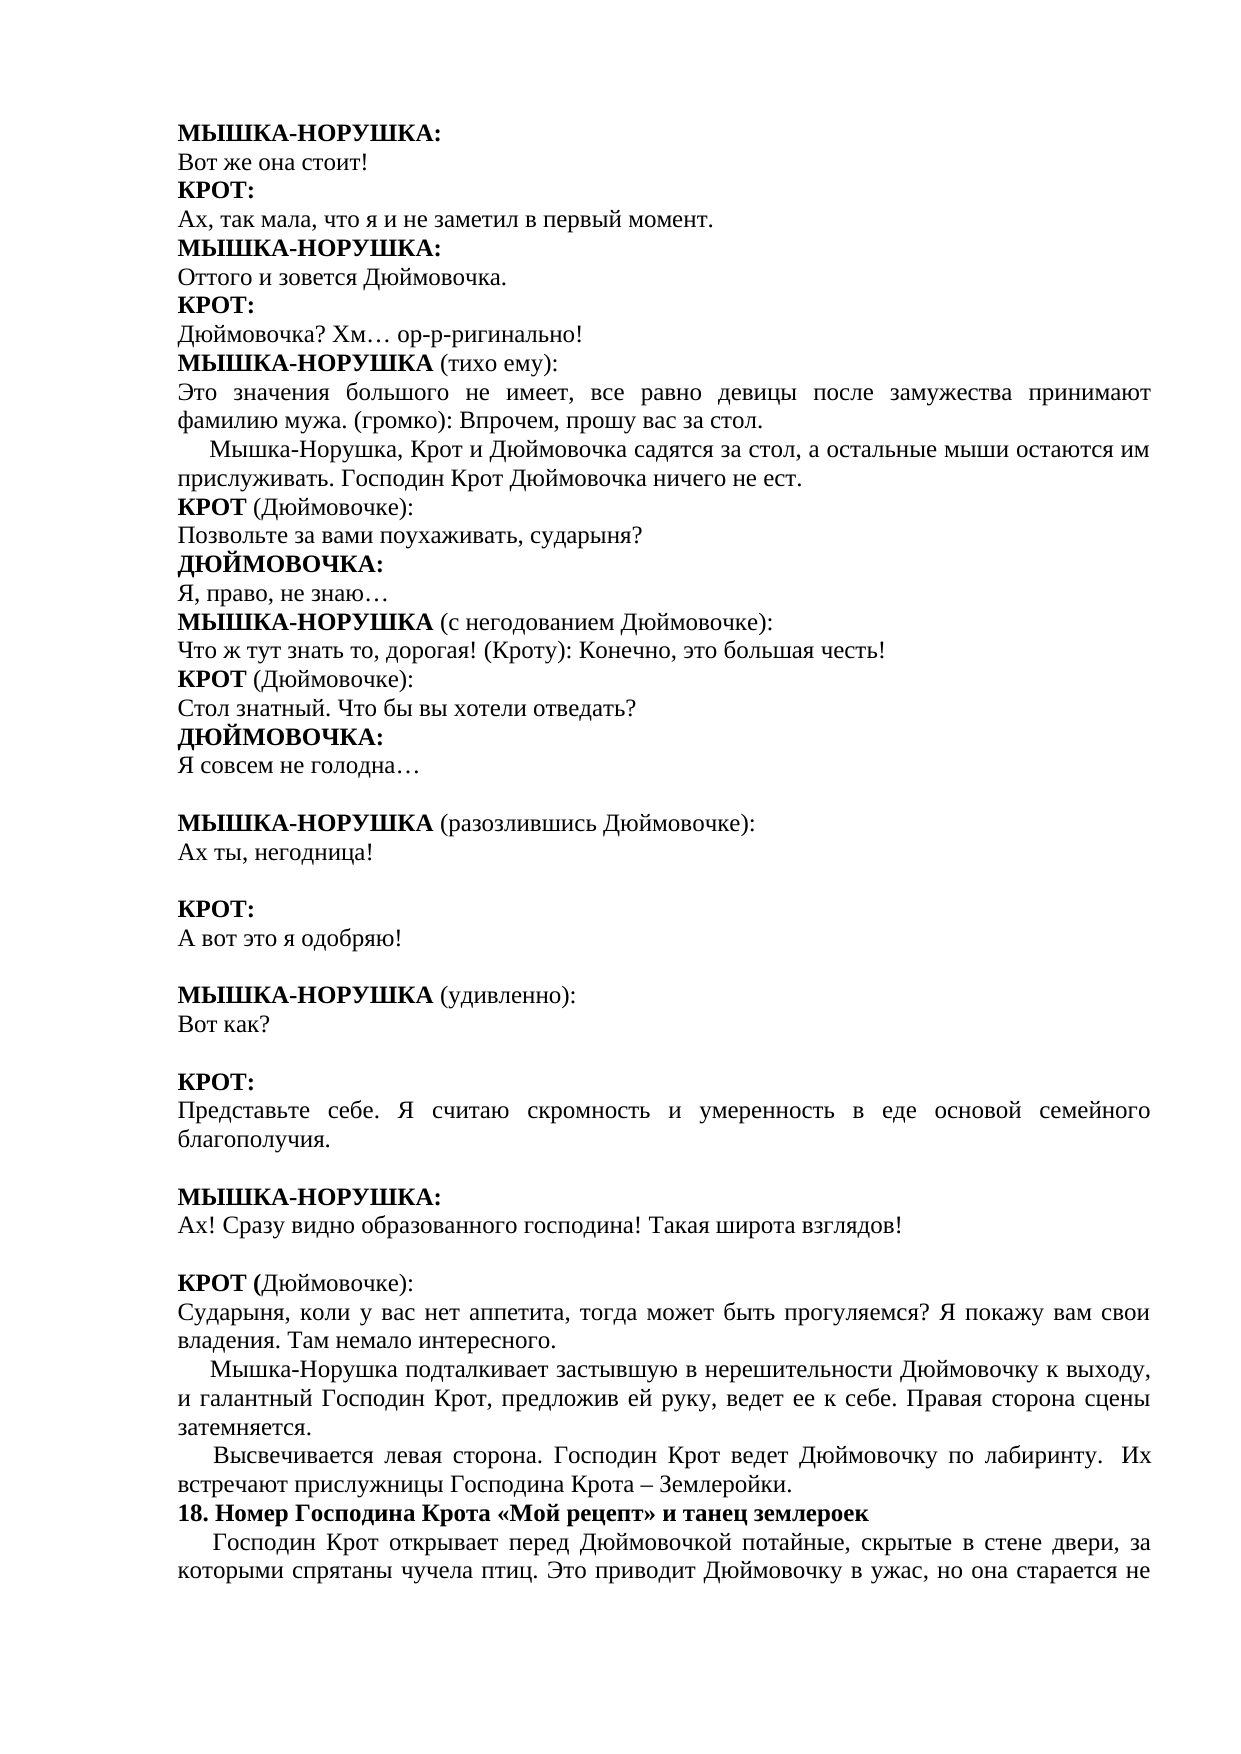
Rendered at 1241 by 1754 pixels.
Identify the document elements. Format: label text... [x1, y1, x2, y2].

text ДЮЙМОВОЧКА: [177, 549, 1152, 578]
text Это значения большого не имеет, все равно девицы после замужества принимают фамилию мужа. (громко): Впрочем, прошу вас за стол. [177, 377, 1152, 434]
text Высвечивается левая сторона. Господин Крот ведет Дюймовочку по лабиринту. Их встречают прислужницы Господина Крота – Землеройки. [177, 1441, 1152, 1498]
text Представьте себе. Я считаю скромность и умеренность в еде основой семейного благополучия. [177, 1096, 1152, 1153]
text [177, 1527, 1152, 1584]
text МЫШКА-НОРУШКА (разозлившись Дюймовочке): [177, 808, 1152, 837]
text МЫШКА-НОРУШКА: [177, 233, 1152, 262]
text МЫШКА-НОРУШКА (удивленно): [177, 981, 1152, 1009]
text А вот это я одобряю! [177, 923, 1152, 952]
text Оттого и зовется Дюймовочка. [177, 262, 1152, 291]
text Вот как? [177, 1009, 1152, 1038]
text 18. Номер Господина Крота «Мой рецепт» и танец землероек [177, 1498, 1152, 1527]
text Что ж тут знать то, дорогая! (Кроту): Конечно, это большая честь! [177, 636, 1152, 664]
text МЫШКА-НОРУШКА: [177, 1182, 1152, 1211]
text КРОТ (Дюймовочке): [177, 664, 1152, 693]
text Мышка-Норушка, Крот и Дюймовочка садятся за стол, а остальные мыши остаются им прислуживать. Господин Крот Дюймовочка ничего не ест. [177, 434, 1152, 492]
text ДЮЙМОВОЧКА: [177, 722, 1152, 751]
text Позвольте за вами поухаживать, сударыня? [177, 521, 1152, 549]
text Я совсем не голодна… [177, 751, 1152, 779]
text Сударыня, коли у вас нет аппетита, тогда может быть прогуляемся? Я покажу вам свои владения. Там немало интересного. [177, 1297, 1152, 1354]
text КРОТ: [177, 176, 1152, 204]
text КРОТ: [177, 291, 1152, 319]
text МЫШКА-НОРУШКА (тихо ему): [177, 348, 1152, 377]
text Стол знатный. Что бы вы хотели отведать? [177, 693, 1152, 722]
text Дюймовочка? Хм… ор-р-ригинально! [177, 319, 1152, 348]
text Ах ты, негодница! [177, 837, 1152, 866]
text Ах, так мала, что я и не заметил в первый момент. [177, 204, 1152, 233]
text КРОТ: [177, 894, 1152, 923]
text Ах! Сразу видно образованного господина! Такая широта взглядов! [177, 1211, 1152, 1239]
text Я, право, не знаю… [177, 578, 1152, 607]
text Мышка-Норушка подталкивает застывшую в нерешительности Дюймовочку к выходу, и галантный Господин Крот, предложив ей руку, ведет ее к себе. Правая сторона сцены затемняется. [177, 1354, 1152, 1441]
text КРОТ (Дюймовочке): [177, 492, 1152, 521]
text МЫШКА-НОРУШКА: [177, 118, 1152, 147]
text КРОТ: [177, 1067, 1152, 1096]
text Вот же она стоит! [177, 147, 1152, 176]
text КРОТ (Дюймовочке): [177, 1268, 1152, 1297]
text МЫШКА-НОРУШКА (с негодованием Дюймовочке): [177, 607, 1152, 636]
